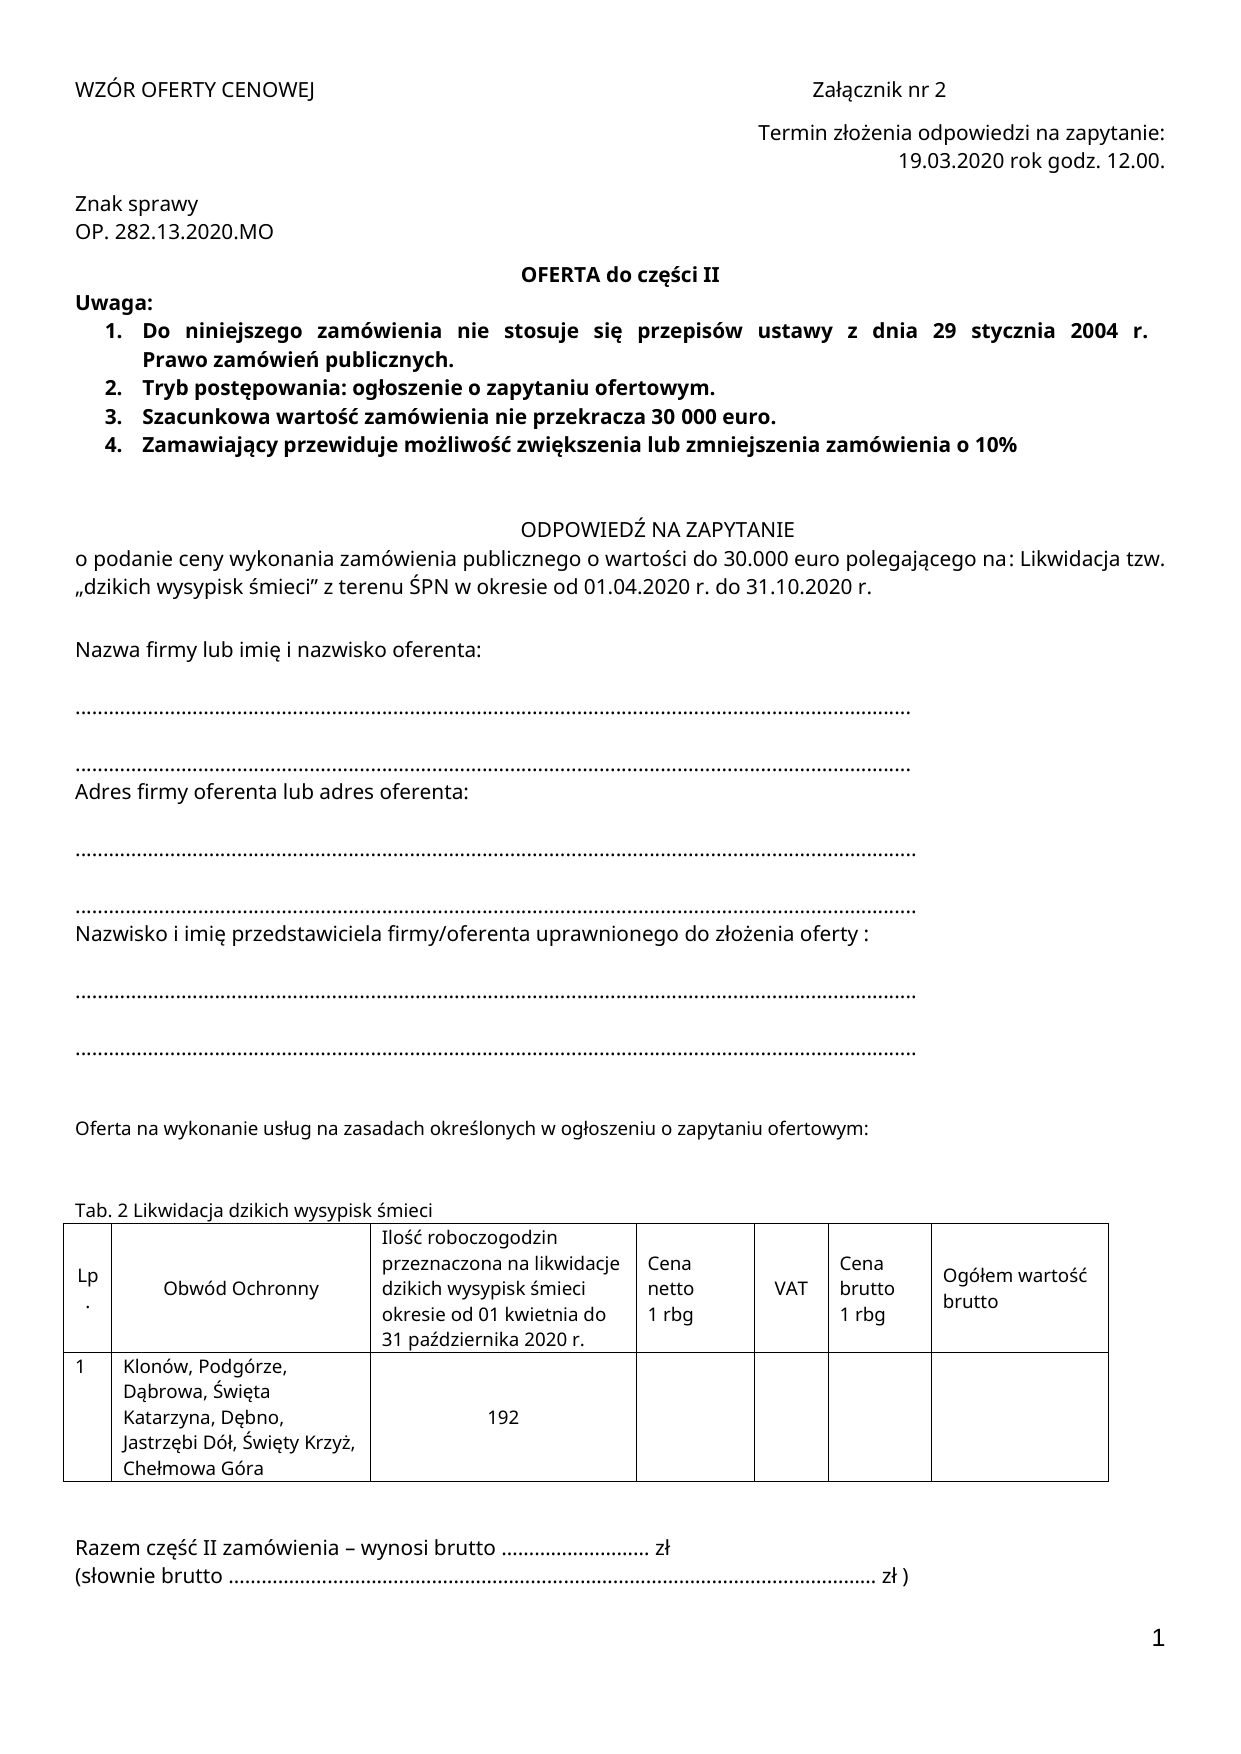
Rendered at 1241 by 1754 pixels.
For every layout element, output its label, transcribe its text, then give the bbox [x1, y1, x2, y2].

text WZÓR OFERTY CENOWEJ Załącznik nr 2 [75, 75, 1165, 103]
table_header Lp. [64, 1224, 111, 1352]
text 19.03.2020 rok godz. 12.00. [75, 146, 1165, 174]
list Zamawiający przewiduje możliwość zwiększenia lub zmniejszenia zamówienia o 10% [104, 430, 1165, 459]
table_cell [829, 1353, 931, 1481]
text OP. 282.13.2020.MO [75, 217, 1165, 246]
table_header VAT [755, 1224, 828, 1352]
table_cell [637, 1353, 754, 1481]
table_header Cena brutto 1 rbg [829, 1224, 931, 1352]
text (słownie brutto …………………………….………………………………………………………………………… zł ) [75, 1561, 1165, 1589]
table_cell 192 [371, 1353, 636, 1481]
list Szacunkowa wartość zamówienia nie przekracza 30 000 euro. [104, 402, 1165, 430]
table_header Ilość roboczogodzin przeznaczona na likwidacje dzikich wysypisk śmieci okresie od 01 kwietnia do 31 października 2020 r. [371, 1224, 636, 1352]
table_cell 1 [64, 1353, 111, 1481]
text OFERTA do części II [75, 260, 1165, 288]
text Tab. 2 Likwidacja dzikich wysypisk śmieci [75, 1198, 1165, 1223]
table_header Cena netto 1 rbg [637, 1224, 754, 1352]
text Uwaga: [75, 288, 1165, 317]
text o podanie ceny wykonania zamówienia publicznego o wartości do 30.000 euro polegającego na: Likwidacja tzw. „dzikich wysypisk śmieci” z terenu ŚPN w okresie od 01.04.2020 r. do 31.10.2020 r. [75, 544, 1165, 601]
text ...................................................................................................................................................... [75, 692, 1165, 720]
text ....................................................................................................................................................... [75, 834, 1165, 862]
text Znak sprawy [75, 189, 1165, 217]
text Oferta na wykonanie usług na zasadach określonych w ogłoszeniu o zapytaniu ofertowym: [75, 1116, 1165, 1141]
text ...................................................................................................................................................... [75, 749, 1165, 777]
text ....................................................................................................................................................... [75, 1033, 1165, 1062]
list Do niniejszego zamówienia nie stosuje się przepisów ustawy z dnia 29 stycznia 2004 r. Prawo zamówień publicznych. [104, 317, 1165, 373]
text Nazwa firmy lub imię i nazwisko oferenta: [75, 635, 1165, 663]
table_cell [755, 1353, 828, 1481]
text Termin złożenia odpowiedzi na zapytanie: [75, 118, 1165, 146]
text ODPOWIEDŹ NA ZAPYTANIE [150, 516, 1165, 544]
text ....................................................................................................................................................... [75, 891, 1165, 919]
list Tryb postępowania: ogłoszenie o zapytaniu ofertowym. [104, 373, 1165, 402]
table_cell [932, 1353, 1108, 1481]
table_header Ogółem wartość brutto [932, 1224, 1108, 1352]
text Adres firmy oferenta lub adres oferenta: [75, 777, 1165, 806]
text Nazwisko i imię przedstawiciela firmy/oferenta uprawnionego do złożenia oferty : [75, 919, 1165, 948]
table_header Obwód Ochronny [112, 1224, 370, 1352]
text ....................................................................................................................................................... [75, 976, 1165, 1005]
text Razem część II zamówienia – wynosi brutto ……………………… zł [75, 1533, 1165, 1561]
table_cell Klonów, Podgórze, Dąbrowa, Święta Katarzyna, Dębno, Jastrzębi Dół, Święty Krzyż, Chełmowa Góra [112, 1353, 370, 1481]
